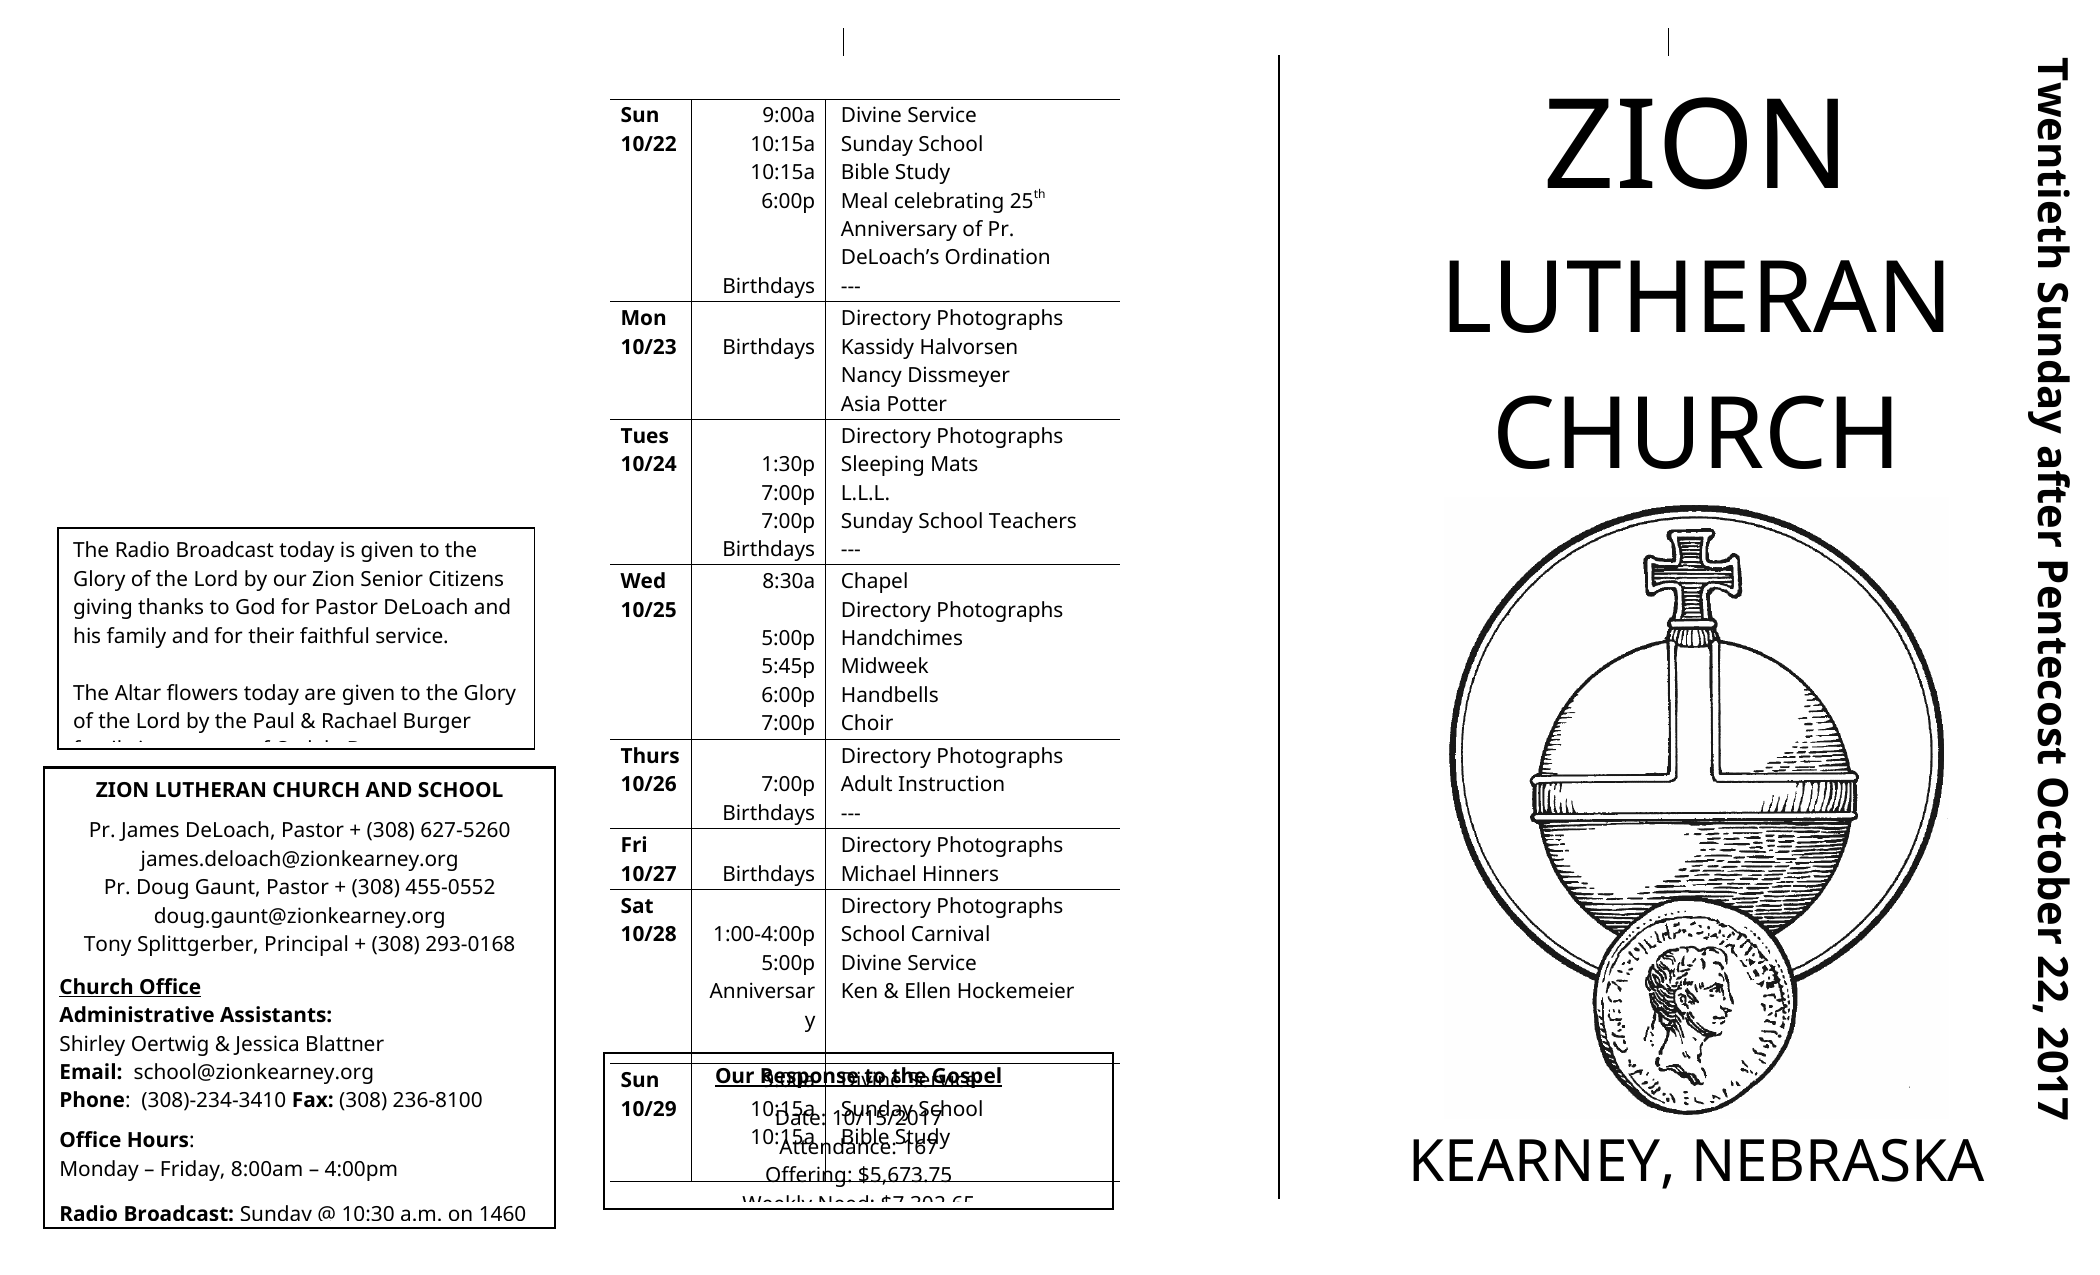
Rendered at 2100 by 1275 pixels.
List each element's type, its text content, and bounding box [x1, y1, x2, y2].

table_cell Sun 10/29 [610, 1064, 691, 1181]
table_cell Thurs 10/26 [610, 740, 691, 828]
table_cell Directory Photographs School Carnival Divine Service Ken & Ellen Hockemeier [826, 890, 1120, 1063]
table_cell Directory Photographs Michael Hinners [826, 829, 1120, 888]
table_cell Fri 10/27 [610, 829, 691, 888]
table_cell Directory Photographs Kassidy Halvorsen Nancy Dissmeyer Asia Potter [826, 302, 1120, 419]
table_cell 1:30p 7:00p 7:00p Birthdays [692, 420, 825, 564]
table_cell Divine Service Sunday School Bible Study [826, 1064, 1120, 1181]
text LUTHERAN [1353, 225, 2018, 362]
table_cell 7:00p Birthdays [692, 740, 825, 828]
table_cell Wed 10/25 [610, 565, 691, 738]
picture [1444, 497, 1950, 1119]
table_cell Birthdays [692, 829, 825, 888]
table_cell Tues 10/24 [610, 420, 691, 564]
table_cell Directory Photographs Sleeping Mats L.L.L. Sunday School Teachers --- [826, 420, 1120, 564]
table_cell 8:30a 5:00p 5:45p 6:00p 7:00p [692, 565, 825, 738]
table_header Divine Service Sunday School Bible Study Meal celebrating 25th Anniversary of Pr. DeLoach’s Ordination --- [826, 100, 1120, 301]
table_header Sun 10/22 [610, 100, 691, 301]
table_cell 9:00a 10:15a 10:15a [692, 1064, 825, 1181]
table_header 9:00a 10:15a 10:15a 6:00p Birthdays [692, 100, 825, 301]
table_cell Mon 10/23 [610, 302, 691, 419]
table_cell Birthdays [692, 302, 825, 419]
table_cell Directory Photographs Adult Instruction --- [826, 740, 1120, 828]
text CHURCH [1353, 362, 2018, 498]
text ZION [1353, 55, 2018, 225]
table_cell Sat 10/28 [610, 890, 691, 1063]
text KEARNEY, NEBRASKA [1353, 1119, 2018, 1198]
table_cell 1:00-4:00p 5:00p Anniversary [692, 890, 825, 1063]
table_cell Chapel Directory Photographs Handchimes Midweek Handbells Choir [826, 565, 1120, 738]
